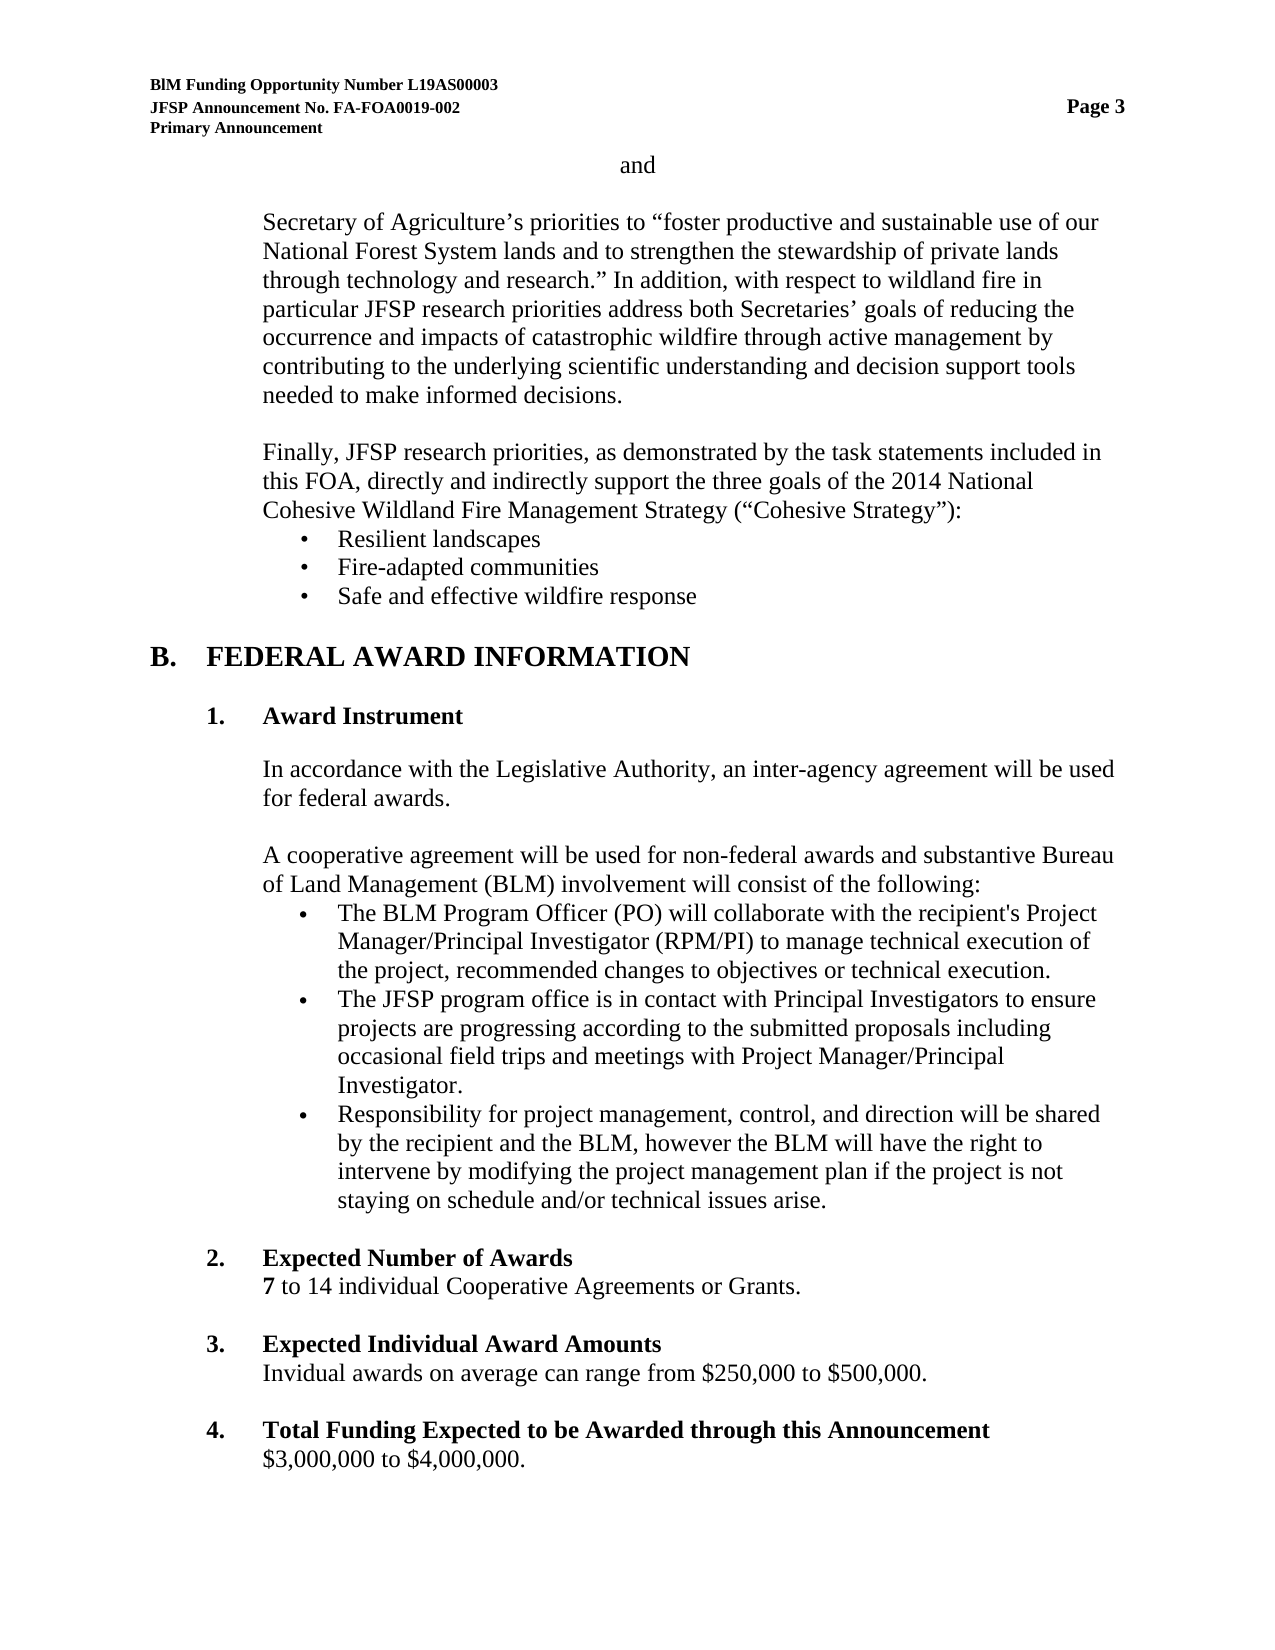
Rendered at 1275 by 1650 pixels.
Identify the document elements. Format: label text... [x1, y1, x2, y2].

text • Safe and effective wildfire response [300, 581, 1125, 610]
list Responsibility for project management, control, and direction will be shared by the recipient and the BLM, however the BLM will have the right to intervene by modifying the project management plan if the project is not staying on schedule and/or technical issues arise. [300, 1099, 1125, 1214]
text 7 to 14 individual Cooperative Agreements or Grants. [206, 1271, 1125, 1300]
text 1. Award Instrument [206, 701, 1125, 730]
text Invidual awards on average can range from $250,000 to $500,000. [206, 1358, 1125, 1386]
text Finally, JFSP research priorities, as demonstrated by the task statements included in this FOA, directly and indirectly support the three goals of the 2014 National Cohesive Wildland Fire Management Strategy (“Cohesive Strategy”): [262, 437, 1125, 524]
text B. FEDERAL AWARD INFORMATION [150, 639, 1125, 672]
list The BLM Program Officer (PO) will collaborate with the recipient's Project Manager/Principal Investigator (RPM/PI) to manage technical execution of the project, recommended changes to objectives or technical execution. [300, 898, 1125, 984]
text 2. Expected Number of Awards [206, 1243, 1125, 1271]
text In accordance with the Legislative Authority, an inter-agency agreement will be used for federal awards. [262, 754, 1125, 811]
text and [150, 150, 1125, 179]
text • Fire-adapted communities [300, 552, 1125, 581]
text A cooperative agreement will be used for non-federal awards and substantive Bureau of Land Management (BLM) involvement will consist of the following: [262, 840, 1125, 898]
list The JFSP program office is in contact with Principal Investigators to ensure projects are progressing according to the submitted proposals including occasional field trips and meetings with Project Manager/Principal Investigator. [300, 984, 1125, 1099]
text Secretary of Agriculture’s priorities to “foster productive and sustainable use of our National Forest System lands and to strengthen the stewardship of private lands through technology and research.” In addition, with respect to wildland fire in particular JFSP research priorities address both Secretaries’ goals of reducing the occurrence and impacts of catastrophic wildfire through active management by contributing to the underlying scientific understanding and decision support tools needed to make informed decisions. [262, 207, 1125, 409]
text 4. Total Funding Expected to be Awarded through this Announcement [206, 1415, 1125, 1444]
text 3. Expected Individual Award Amounts [206, 1329, 1125, 1358]
text • Resilient landscapes [300, 524, 1125, 552]
text $3,000,000 to $4,000,000. [206, 1444, 1125, 1473]
